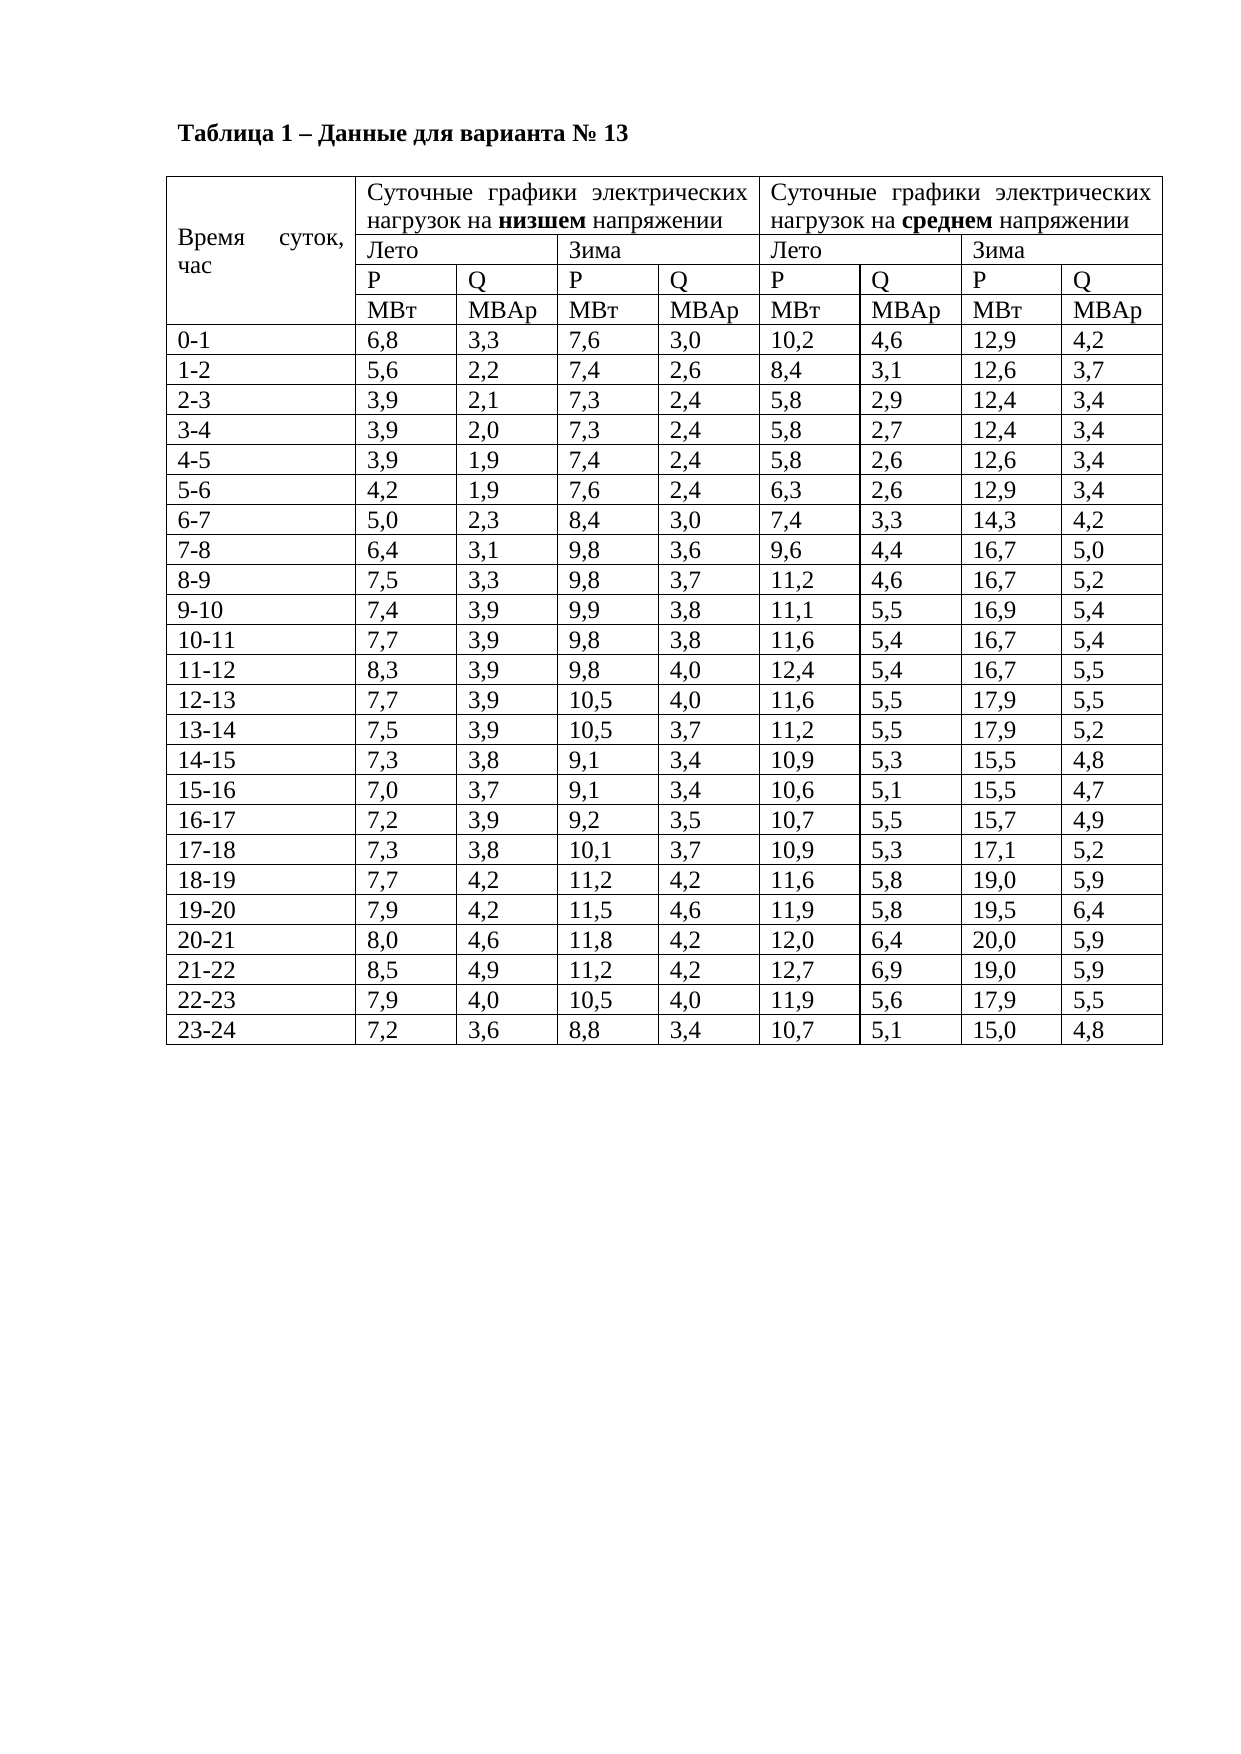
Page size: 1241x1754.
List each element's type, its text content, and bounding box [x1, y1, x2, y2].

text Таблица 1 – Данные для варианта № [177, 118, 1152, 147]
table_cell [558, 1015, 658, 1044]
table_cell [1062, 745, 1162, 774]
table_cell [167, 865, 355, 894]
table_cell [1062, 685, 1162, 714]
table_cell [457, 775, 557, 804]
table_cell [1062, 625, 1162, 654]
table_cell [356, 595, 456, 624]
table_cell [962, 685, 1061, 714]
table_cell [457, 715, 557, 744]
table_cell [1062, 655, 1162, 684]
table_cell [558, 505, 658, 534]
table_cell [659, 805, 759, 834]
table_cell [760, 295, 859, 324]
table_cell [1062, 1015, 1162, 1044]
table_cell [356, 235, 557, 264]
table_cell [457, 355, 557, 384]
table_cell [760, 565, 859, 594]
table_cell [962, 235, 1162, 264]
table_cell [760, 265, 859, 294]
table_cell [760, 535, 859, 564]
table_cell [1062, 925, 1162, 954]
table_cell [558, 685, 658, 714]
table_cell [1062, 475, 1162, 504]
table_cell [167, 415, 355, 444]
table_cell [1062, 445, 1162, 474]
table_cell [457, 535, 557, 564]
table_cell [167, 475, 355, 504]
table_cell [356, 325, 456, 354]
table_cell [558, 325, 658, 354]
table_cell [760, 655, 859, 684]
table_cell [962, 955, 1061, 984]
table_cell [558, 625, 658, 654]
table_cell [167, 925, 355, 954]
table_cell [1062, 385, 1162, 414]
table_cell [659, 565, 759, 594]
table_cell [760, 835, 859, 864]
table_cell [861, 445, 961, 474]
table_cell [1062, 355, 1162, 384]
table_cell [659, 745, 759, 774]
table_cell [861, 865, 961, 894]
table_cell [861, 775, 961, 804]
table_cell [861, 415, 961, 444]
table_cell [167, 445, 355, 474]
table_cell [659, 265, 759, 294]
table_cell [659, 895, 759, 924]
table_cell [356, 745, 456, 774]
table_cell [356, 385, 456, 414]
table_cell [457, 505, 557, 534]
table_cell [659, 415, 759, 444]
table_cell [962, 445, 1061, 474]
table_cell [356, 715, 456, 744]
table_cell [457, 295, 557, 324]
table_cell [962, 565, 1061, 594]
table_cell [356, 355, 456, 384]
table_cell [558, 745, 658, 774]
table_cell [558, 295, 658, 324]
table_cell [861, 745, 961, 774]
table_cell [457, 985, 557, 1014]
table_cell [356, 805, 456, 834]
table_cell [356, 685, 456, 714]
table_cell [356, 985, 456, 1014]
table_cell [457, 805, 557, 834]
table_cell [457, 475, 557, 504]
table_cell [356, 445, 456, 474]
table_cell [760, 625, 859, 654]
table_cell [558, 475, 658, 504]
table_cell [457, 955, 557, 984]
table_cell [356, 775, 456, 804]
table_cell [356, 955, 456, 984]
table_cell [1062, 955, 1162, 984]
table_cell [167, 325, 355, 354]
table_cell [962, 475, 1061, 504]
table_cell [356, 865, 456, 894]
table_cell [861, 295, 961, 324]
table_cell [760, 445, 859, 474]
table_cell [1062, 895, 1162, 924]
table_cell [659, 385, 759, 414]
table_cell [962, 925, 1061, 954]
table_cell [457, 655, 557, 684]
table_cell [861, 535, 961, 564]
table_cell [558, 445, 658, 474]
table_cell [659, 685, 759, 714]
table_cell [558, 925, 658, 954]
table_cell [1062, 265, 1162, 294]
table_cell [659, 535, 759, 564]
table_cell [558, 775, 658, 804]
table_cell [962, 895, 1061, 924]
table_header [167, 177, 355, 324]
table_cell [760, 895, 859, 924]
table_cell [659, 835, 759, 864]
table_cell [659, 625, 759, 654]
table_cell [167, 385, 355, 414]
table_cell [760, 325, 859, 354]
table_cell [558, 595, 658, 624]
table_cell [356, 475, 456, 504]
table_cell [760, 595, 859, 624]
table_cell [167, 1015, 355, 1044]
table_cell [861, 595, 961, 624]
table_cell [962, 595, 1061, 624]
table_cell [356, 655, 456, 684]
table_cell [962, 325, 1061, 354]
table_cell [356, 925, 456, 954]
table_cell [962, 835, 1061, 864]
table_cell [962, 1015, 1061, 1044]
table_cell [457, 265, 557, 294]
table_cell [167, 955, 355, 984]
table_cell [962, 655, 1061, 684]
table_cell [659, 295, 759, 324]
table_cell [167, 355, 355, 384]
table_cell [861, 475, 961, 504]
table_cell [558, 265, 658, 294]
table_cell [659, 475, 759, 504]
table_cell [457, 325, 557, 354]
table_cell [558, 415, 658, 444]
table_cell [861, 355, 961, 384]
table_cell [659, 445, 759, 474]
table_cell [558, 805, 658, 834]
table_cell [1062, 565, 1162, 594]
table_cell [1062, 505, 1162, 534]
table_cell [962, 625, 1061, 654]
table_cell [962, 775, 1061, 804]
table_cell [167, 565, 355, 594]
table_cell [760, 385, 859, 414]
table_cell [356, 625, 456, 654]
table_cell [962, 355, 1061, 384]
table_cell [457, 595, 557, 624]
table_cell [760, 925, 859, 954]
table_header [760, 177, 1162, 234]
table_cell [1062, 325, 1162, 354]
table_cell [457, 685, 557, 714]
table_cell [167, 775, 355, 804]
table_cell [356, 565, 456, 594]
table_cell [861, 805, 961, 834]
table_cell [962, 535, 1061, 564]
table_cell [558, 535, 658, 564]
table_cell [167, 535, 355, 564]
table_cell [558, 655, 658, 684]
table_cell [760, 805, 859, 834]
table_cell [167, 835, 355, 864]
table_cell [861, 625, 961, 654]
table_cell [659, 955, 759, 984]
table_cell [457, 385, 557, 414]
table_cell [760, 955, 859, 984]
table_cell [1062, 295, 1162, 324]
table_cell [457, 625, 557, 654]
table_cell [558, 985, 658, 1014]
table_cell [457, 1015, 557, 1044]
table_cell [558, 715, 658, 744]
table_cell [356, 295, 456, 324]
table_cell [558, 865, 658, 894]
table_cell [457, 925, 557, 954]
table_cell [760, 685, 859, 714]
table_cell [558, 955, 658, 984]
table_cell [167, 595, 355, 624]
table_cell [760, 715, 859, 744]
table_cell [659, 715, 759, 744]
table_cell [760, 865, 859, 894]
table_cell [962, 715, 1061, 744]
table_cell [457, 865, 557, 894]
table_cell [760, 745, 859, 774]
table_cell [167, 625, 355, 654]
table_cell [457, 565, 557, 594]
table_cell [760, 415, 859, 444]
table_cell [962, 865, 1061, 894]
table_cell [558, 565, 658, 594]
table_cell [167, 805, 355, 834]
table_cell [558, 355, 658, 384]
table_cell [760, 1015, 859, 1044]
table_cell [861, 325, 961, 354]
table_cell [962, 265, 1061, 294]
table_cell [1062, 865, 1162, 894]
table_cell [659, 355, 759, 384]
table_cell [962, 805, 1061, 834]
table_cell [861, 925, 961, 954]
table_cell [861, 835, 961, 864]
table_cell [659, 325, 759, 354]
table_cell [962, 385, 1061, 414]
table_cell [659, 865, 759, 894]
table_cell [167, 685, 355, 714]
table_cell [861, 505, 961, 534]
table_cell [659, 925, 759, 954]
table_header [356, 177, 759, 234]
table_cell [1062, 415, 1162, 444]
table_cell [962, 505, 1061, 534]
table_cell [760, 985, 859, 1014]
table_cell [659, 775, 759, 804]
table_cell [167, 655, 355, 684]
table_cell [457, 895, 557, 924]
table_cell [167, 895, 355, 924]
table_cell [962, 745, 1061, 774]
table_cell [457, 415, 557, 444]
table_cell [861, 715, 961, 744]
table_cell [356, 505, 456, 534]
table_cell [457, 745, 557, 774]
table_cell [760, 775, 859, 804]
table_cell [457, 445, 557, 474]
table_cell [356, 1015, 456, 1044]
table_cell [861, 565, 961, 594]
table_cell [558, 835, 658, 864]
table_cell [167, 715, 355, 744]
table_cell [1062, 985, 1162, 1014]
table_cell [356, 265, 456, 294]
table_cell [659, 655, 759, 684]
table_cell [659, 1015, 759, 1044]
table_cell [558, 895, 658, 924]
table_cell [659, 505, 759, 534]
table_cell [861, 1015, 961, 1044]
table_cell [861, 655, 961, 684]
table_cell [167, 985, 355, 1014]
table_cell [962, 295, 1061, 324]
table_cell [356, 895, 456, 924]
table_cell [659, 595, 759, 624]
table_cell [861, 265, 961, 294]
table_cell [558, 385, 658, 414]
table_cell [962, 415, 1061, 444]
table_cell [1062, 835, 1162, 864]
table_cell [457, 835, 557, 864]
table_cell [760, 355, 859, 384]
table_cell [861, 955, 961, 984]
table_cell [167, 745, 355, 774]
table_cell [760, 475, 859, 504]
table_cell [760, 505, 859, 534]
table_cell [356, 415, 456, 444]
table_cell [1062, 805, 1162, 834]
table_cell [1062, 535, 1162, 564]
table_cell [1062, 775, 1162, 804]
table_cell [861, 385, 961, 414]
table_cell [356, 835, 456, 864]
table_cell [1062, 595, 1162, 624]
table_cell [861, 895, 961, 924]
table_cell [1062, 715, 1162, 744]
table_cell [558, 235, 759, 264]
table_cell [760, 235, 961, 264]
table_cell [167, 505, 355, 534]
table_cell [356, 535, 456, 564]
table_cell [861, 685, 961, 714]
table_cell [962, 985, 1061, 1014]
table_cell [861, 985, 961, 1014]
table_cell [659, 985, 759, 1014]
